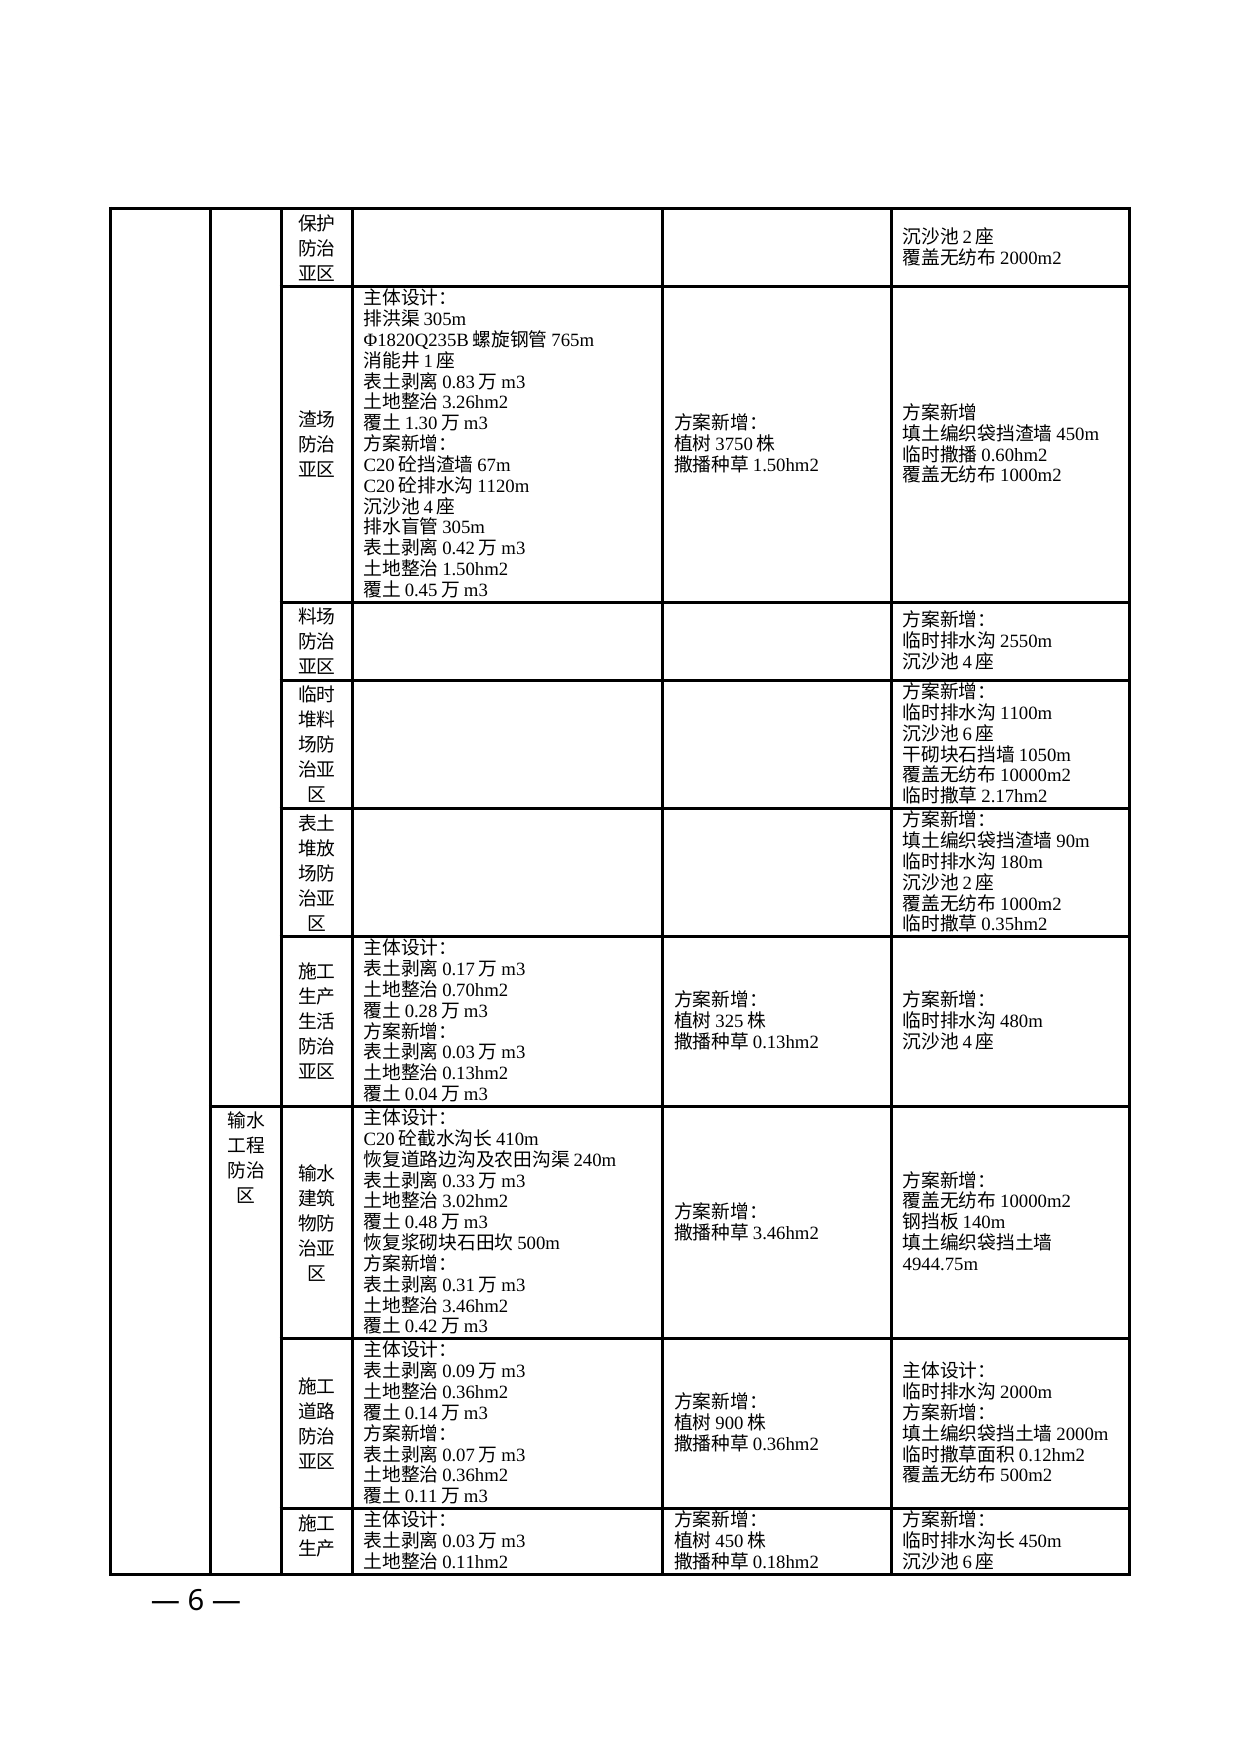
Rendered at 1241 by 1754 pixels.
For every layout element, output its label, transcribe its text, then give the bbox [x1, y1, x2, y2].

table_cell [664, 810, 890, 935]
table_cell 方案新增 填土编织袋挡渣墙450m 临时撒播0.60hm2 覆盖无纺布1000m2 [893, 288, 1128, 601]
table_cell 施工生产生活防治亚区 [283, 1510, 351, 1572]
table_cell 主体设计： 临时排水沟2000m 方案新增： 填土编织袋挡土墙2000m 临时撒草面积0.12hm2 覆盖无纺布500m2 [893, 1340, 1128, 1507]
table_cell 方案新增： 临时排水沟2550m 沉沙池4座 [893, 604, 1128, 679]
table_cell 方案新增： 填土编织袋挡渣墙90m 临时排水沟180m 沉沙池2座 覆盖无纺布1000m2 临时撒草0.35hm2 [893, 810, 1128, 935]
table_cell [354, 604, 661, 679]
table_cell [354, 682, 661, 807]
table_cell 料场防治亚区 [283, 604, 351, 679]
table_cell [893, 210, 1128, 285]
table_cell 输水建筑物防治亚区 [283, 1108, 351, 1337]
table_cell [354, 210, 661, 285]
table_cell 主体设计： 表土剥离0.17万m3 土地整治0.70hm2 覆土0.28万m3 方案新增： 表土剥离0.03万m3 土地整治0.13hm2 覆土0.04万m3 [354, 938, 661, 1105]
table_cell 施工道路防治亚区 [283, 1340, 351, 1507]
table_cell 主体设计： 表土剥离0.09万m3 土地整治0.36hm2 覆土0.14万m3 方案新增： 表土剥离0.07万m3 土地整治0.36hm2 覆土0.11万m3 [354, 1340, 661, 1507]
table_cell 临时堆料场防治亚区 [283, 682, 351, 807]
table_cell 施工生产生活防治亚区 [283, 938, 351, 1105]
table_cell 输水工程防治区 [212, 1108, 280, 1572]
table_cell 方案新增： 临时排水沟480m 沉沙池4座 [893, 938, 1128, 1105]
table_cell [893, 1510, 1128, 1572]
table_cell 表土堆放场防治亚区 [283, 810, 351, 935]
table_cell 主体设计： 排洪渠305m Φ1820Q235B螺旋钢管765m 消能井1座 表土剥离0.83万m3 土地整治3.26hm2 覆土1.30万m3 方案新增： C20砼挡渣墙67m C20砼排水沟1120m 沉沙池4座 排水盲管305m 表土剥离0.42万m3 土地整治1.50hm2 覆土0.45万m3 [354, 288, 661, 601]
table_cell 方案新增： 植树900株 撒播种草0.36hm2 [664, 1340, 890, 1507]
table_cell 方案新增： 覆盖无纺布10000m2 钢挡板140m 填土编织袋挡土墙4944.75m [893, 1108, 1128, 1337]
table_cell 渣场防治亚区 [283, 288, 351, 601]
table_cell 方案新增： 撒播种草3.46hm2 [664, 1108, 890, 1337]
table_cell [664, 210, 890, 285]
table_cell 古树保护防治亚区 [283, 210, 351, 285]
table_cell 主体设计： C20砼截水沟长410m 恢复道路边沟及农田沟渠240m 表土剥离0.33万m3 土地整治3.02hm2 覆土0.48万m3 恢复浆砌块石田坎500m 方案新增： 表土剥离0.31万m3 土地整治3.46hm2 覆土0.42万m3 [354, 1108, 661, 1337]
table_cell [664, 604, 890, 679]
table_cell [354, 1510, 661, 1572]
table_cell 方案新增： 植树325株 撒播种草0.13hm2 [664, 938, 890, 1105]
table_cell 方案新增： 植树3750株 撒播种草1.50hm2 [664, 288, 890, 601]
table_cell [664, 682, 890, 807]
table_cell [664, 1510, 890, 1572]
table_cell [354, 810, 661, 935]
table_cell 方案新增： 临时排水沟1100m 沉沙池6座 干砌块石挡墙1050m 覆盖无纺布10000m2 临时撒草2.17hm2 [893, 682, 1128, 807]
